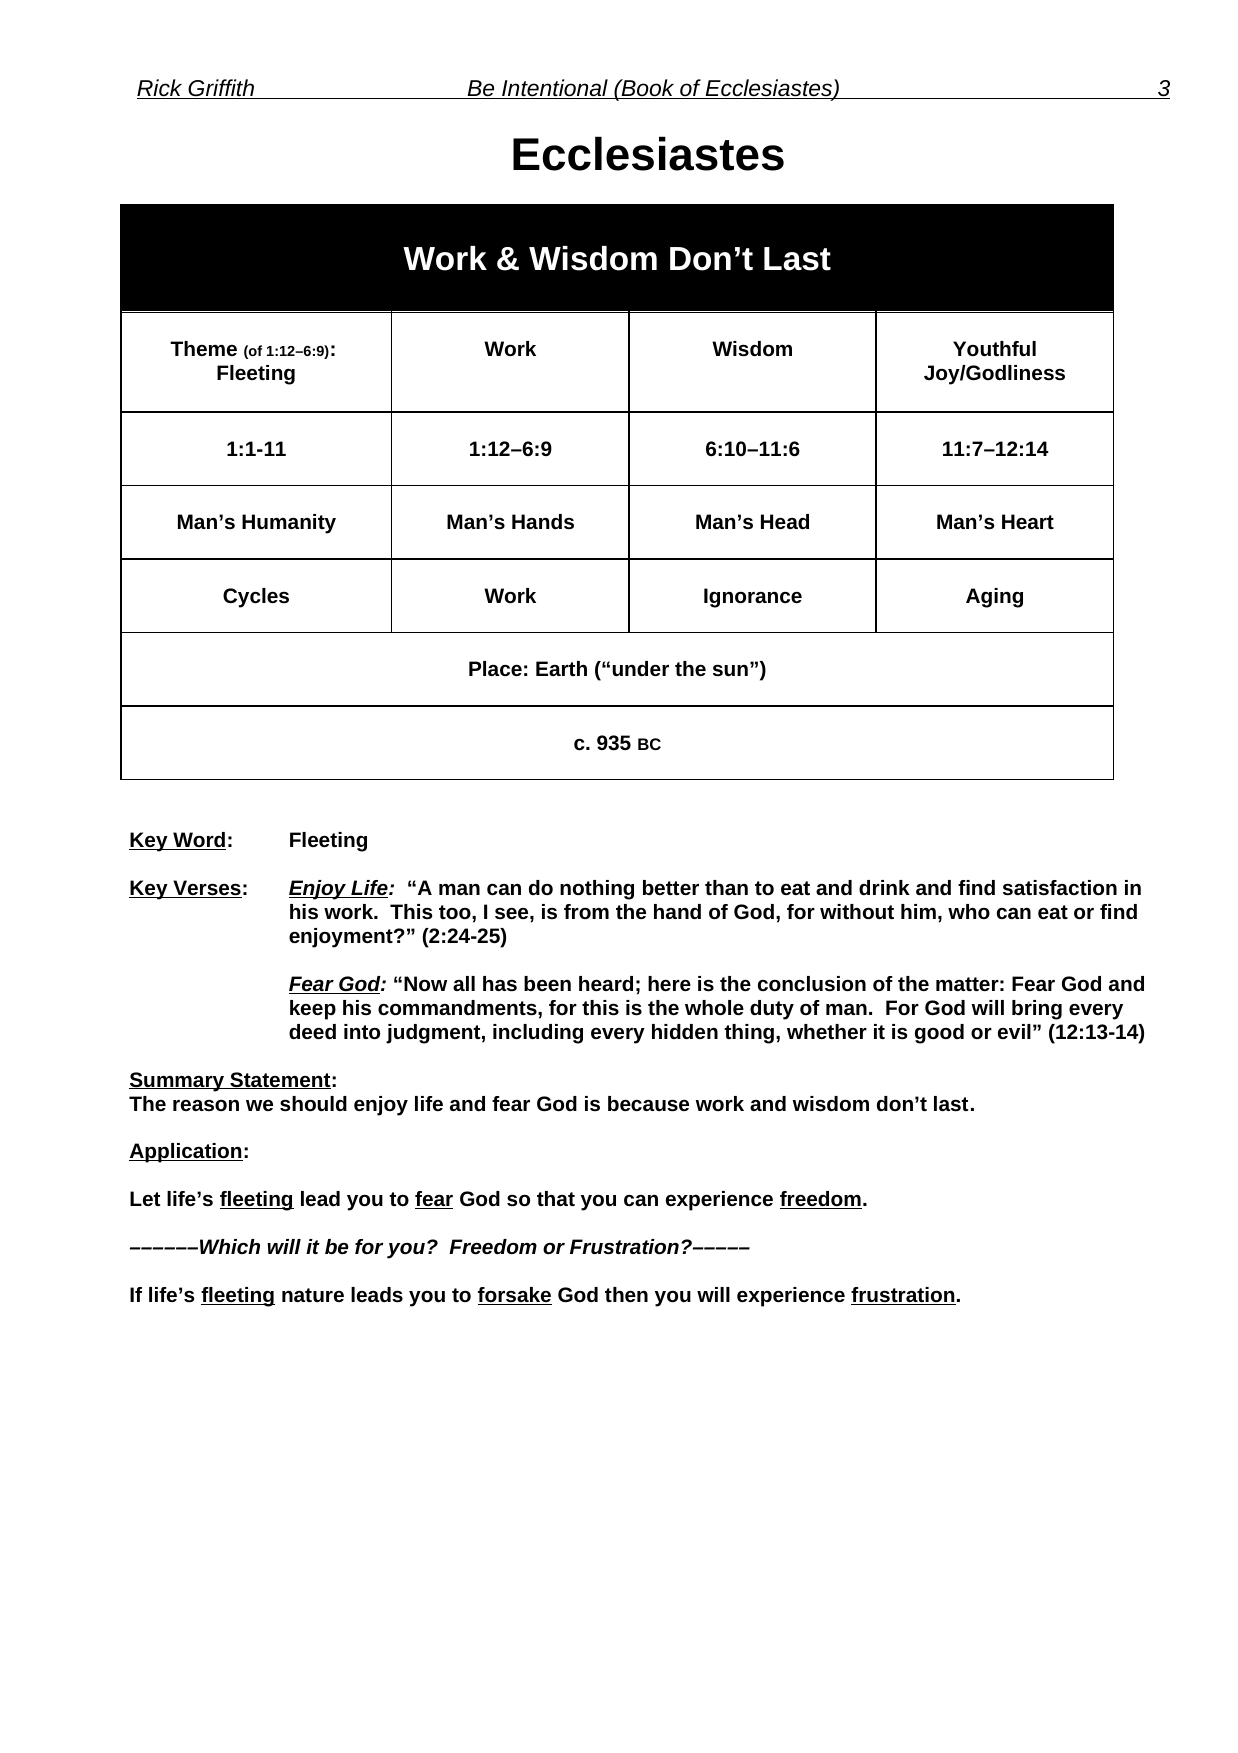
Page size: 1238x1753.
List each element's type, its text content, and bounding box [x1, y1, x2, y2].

table_cell Cycles [122, 560, 391, 632]
text If life’s fleeting nature leads you to forsake God then you will experience frustration. [129, 1283, 1167, 1307]
text Let life’s fleeting lead you to fear God so that you can experience freedom. [129, 1187, 1167, 1211]
text Ecclesiastes [129, 128, 1167, 180]
table_cell 6:10–11:6 [630, 413, 875, 485]
table_cell Man’s Hands [392, 486, 628, 558]
table_cell Wisdom [630, 313, 875, 411]
text Summary Statement: [129, 1067, 1167, 1091]
table_cell 11:7–12:14 [877, 413, 1113, 485]
text Key Verses: Enjoy Life: “A man can do nothing better than to eat and drink and find satisfaction in his work. This too, I see, is from the hand of God, for without him, who can eat or find enjoyment?” (2:24-25) [129, 876, 1167, 948]
text ––––––Which will it be for you? Freedom or Frustration?––––– [129, 1235, 1167, 1259]
table_cell c. 935 BC [122, 707, 1113, 778]
table_cell Work [392, 313, 628, 411]
table_cell Man’s Head [630, 486, 875, 558]
text Fear God: “Now all has been heard; here is the conclusion of the matter: Fear God and keep his commandments, for this is the whole duty of man. For God will bring every deed into judgment, including every hidden thing, whether it is good or evil” (12:13-14) [129, 972, 1167, 1043]
table_cell 1:1-11 [122, 413, 391, 485]
table_cell Work [392, 560, 628, 632]
table_cell Ignorance [630, 560, 875, 632]
table_cell Place: Earth (“under the sun”) [122, 633, 1113, 705]
table_cell Theme (of 1:12–6:9): Fleeting [122, 313, 391, 411]
text Application: [129, 1139, 1167, 1163]
text Key Word: Fleeting [129, 828, 1167, 852]
text The reason we should enjoy life and fear God is because work and wisdom don’t last. [129, 1091, 1167, 1115]
table_cell Man’s Heart [877, 486, 1113, 558]
table_cell Man’s Humanity [122, 486, 391, 558]
table_cell Aging [877, 560, 1113, 632]
table_header Work & Wisdom Don’t Last [122, 206, 1113, 311]
table_cell Youthful Joy/Godliness [877, 313, 1113, 411]
table_cell 1:12–6:9 [392, 413, 628, 485]
